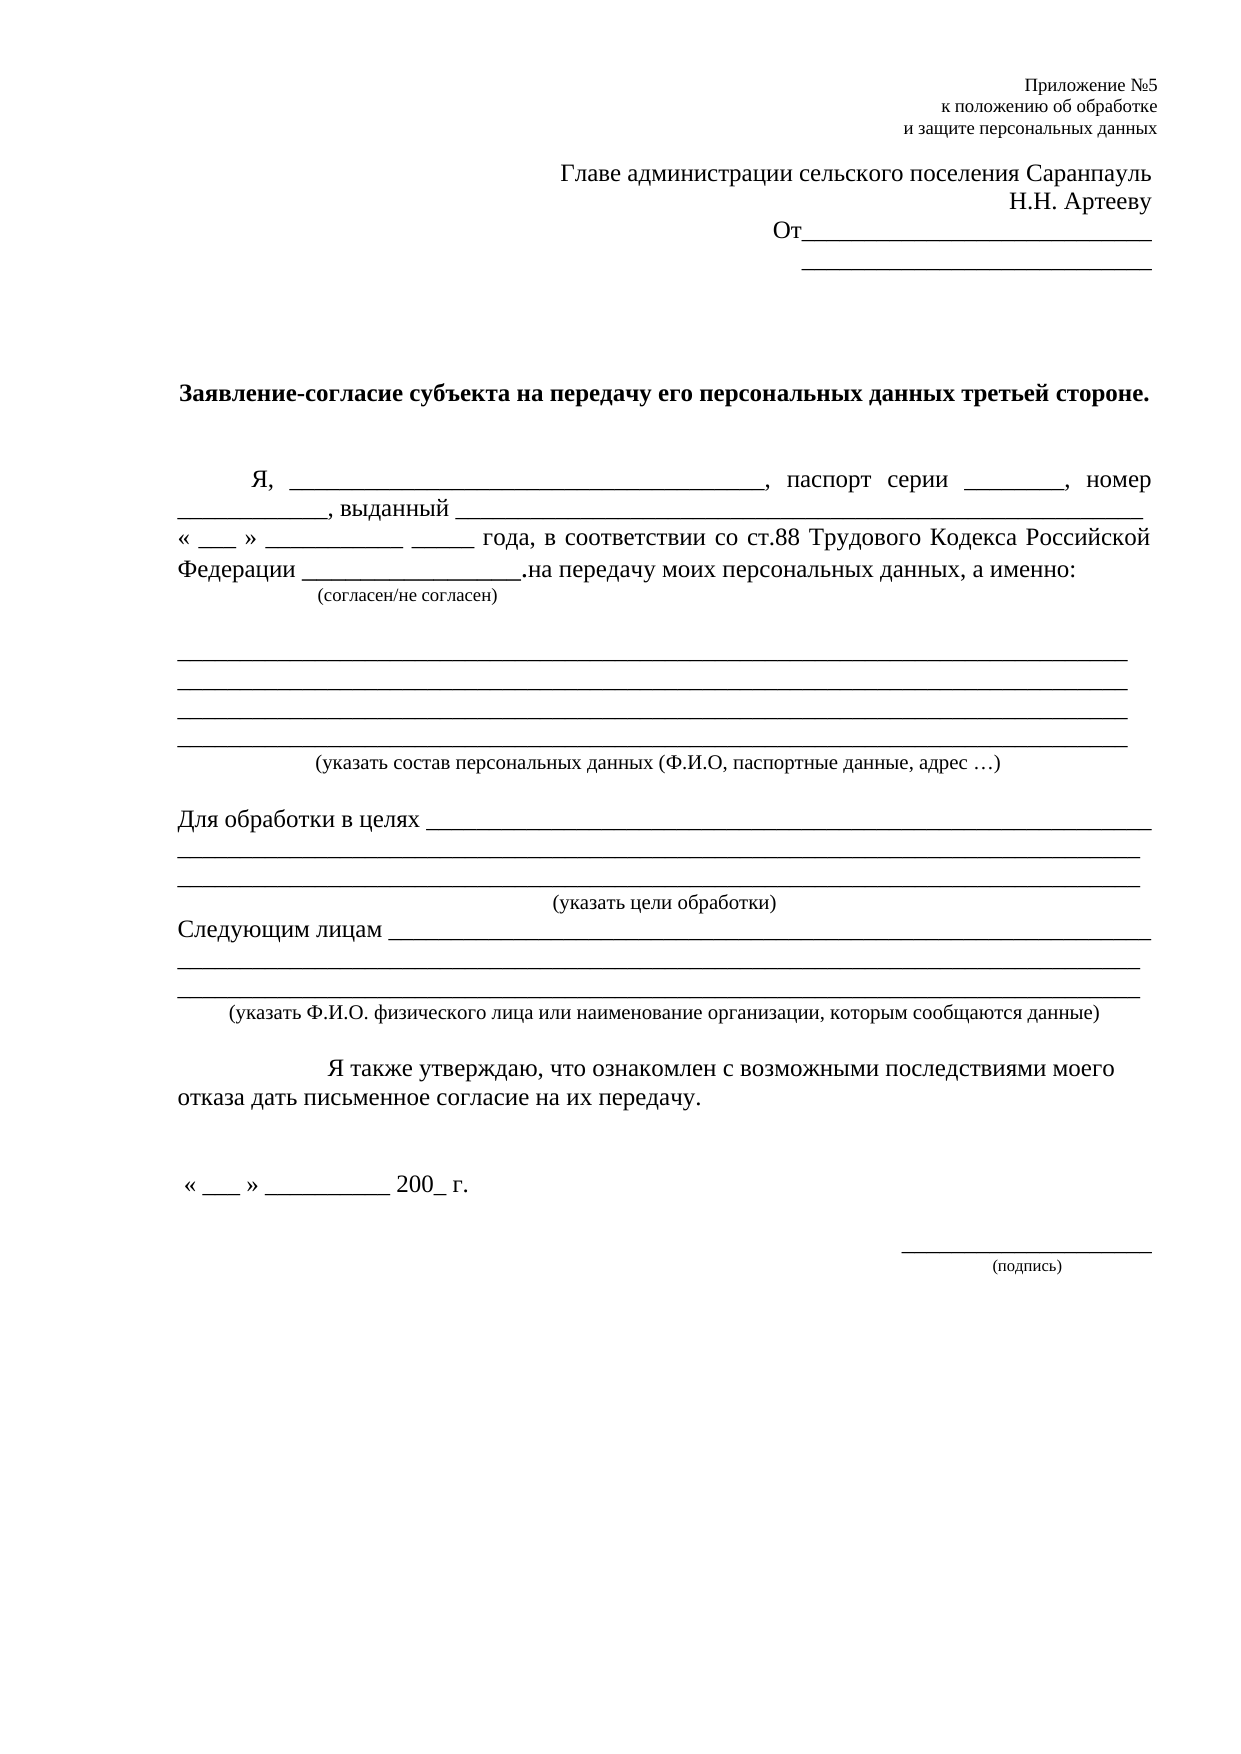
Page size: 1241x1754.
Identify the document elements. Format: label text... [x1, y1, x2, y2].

text ____________________________ [177, 244, 1152, 273]
text __________________________________________________________________________________________________________________________________________________________ [177, 943, 1152, 1000]
text (указать цели обработки) [177, 890, 1152, 914]
text (подпись) [902, 1256, 1152, 1275]
text (указать состав персональных данных (Ф.И.О, паспортные данные, адрес …) [177, 750, 1139, 774]
text Главе администрации сельского поселения Саранпауль [177, 158, 1152, 186]
text От____________________________ [177, 215, 1152, 244]
text Для обработки в целях __________________________________________________________ [177, 804, 1152, 832]
text « ___ » __________ 200_ г. [177, 1169, 1152, 1198]
text Я, ______________________________________, паспорт серии ________, номер ____________, выданный _______________________________________________________ « ___ » ___________ _____ года, в соответствии со ст.88 Трудового Кодекса Российской Федерации _______________.на передачу моих персональных данных, а именно: [177, 464, 1152, 584]
text (указать Ф.И.О. физического лица или наименование организации, которым сообщаются данные) [177, 1000, 1152, 1024]
text ________________________________________________________________________________________________________________________________________________________________________________________________________________________________________________________________________________________________________________ [177, 635, 1139, 750]
text ____________________ [177, 1227, 1152, 1256]
text Следующим лицам _____________________________________________________________ [177, 914, 1152, 943]
text (согласен/не согласен) [317, 584, 1139, 606]
text Я также утверждаю, что ознакомлен с возможными последствиями моего отказа дать письменное согласие на их передачу. [177, 1053, 1152, 1111]
text Заявление-согласие субъекта на передачу его персональных данных третьей стороне. [177, 378, 1152, 407]
text __________________________________________________________________________________________________________________________________________________________ [177, 832, 1152, 890]
text Н.Н. Артееву [177, 186, 1152, 215]
